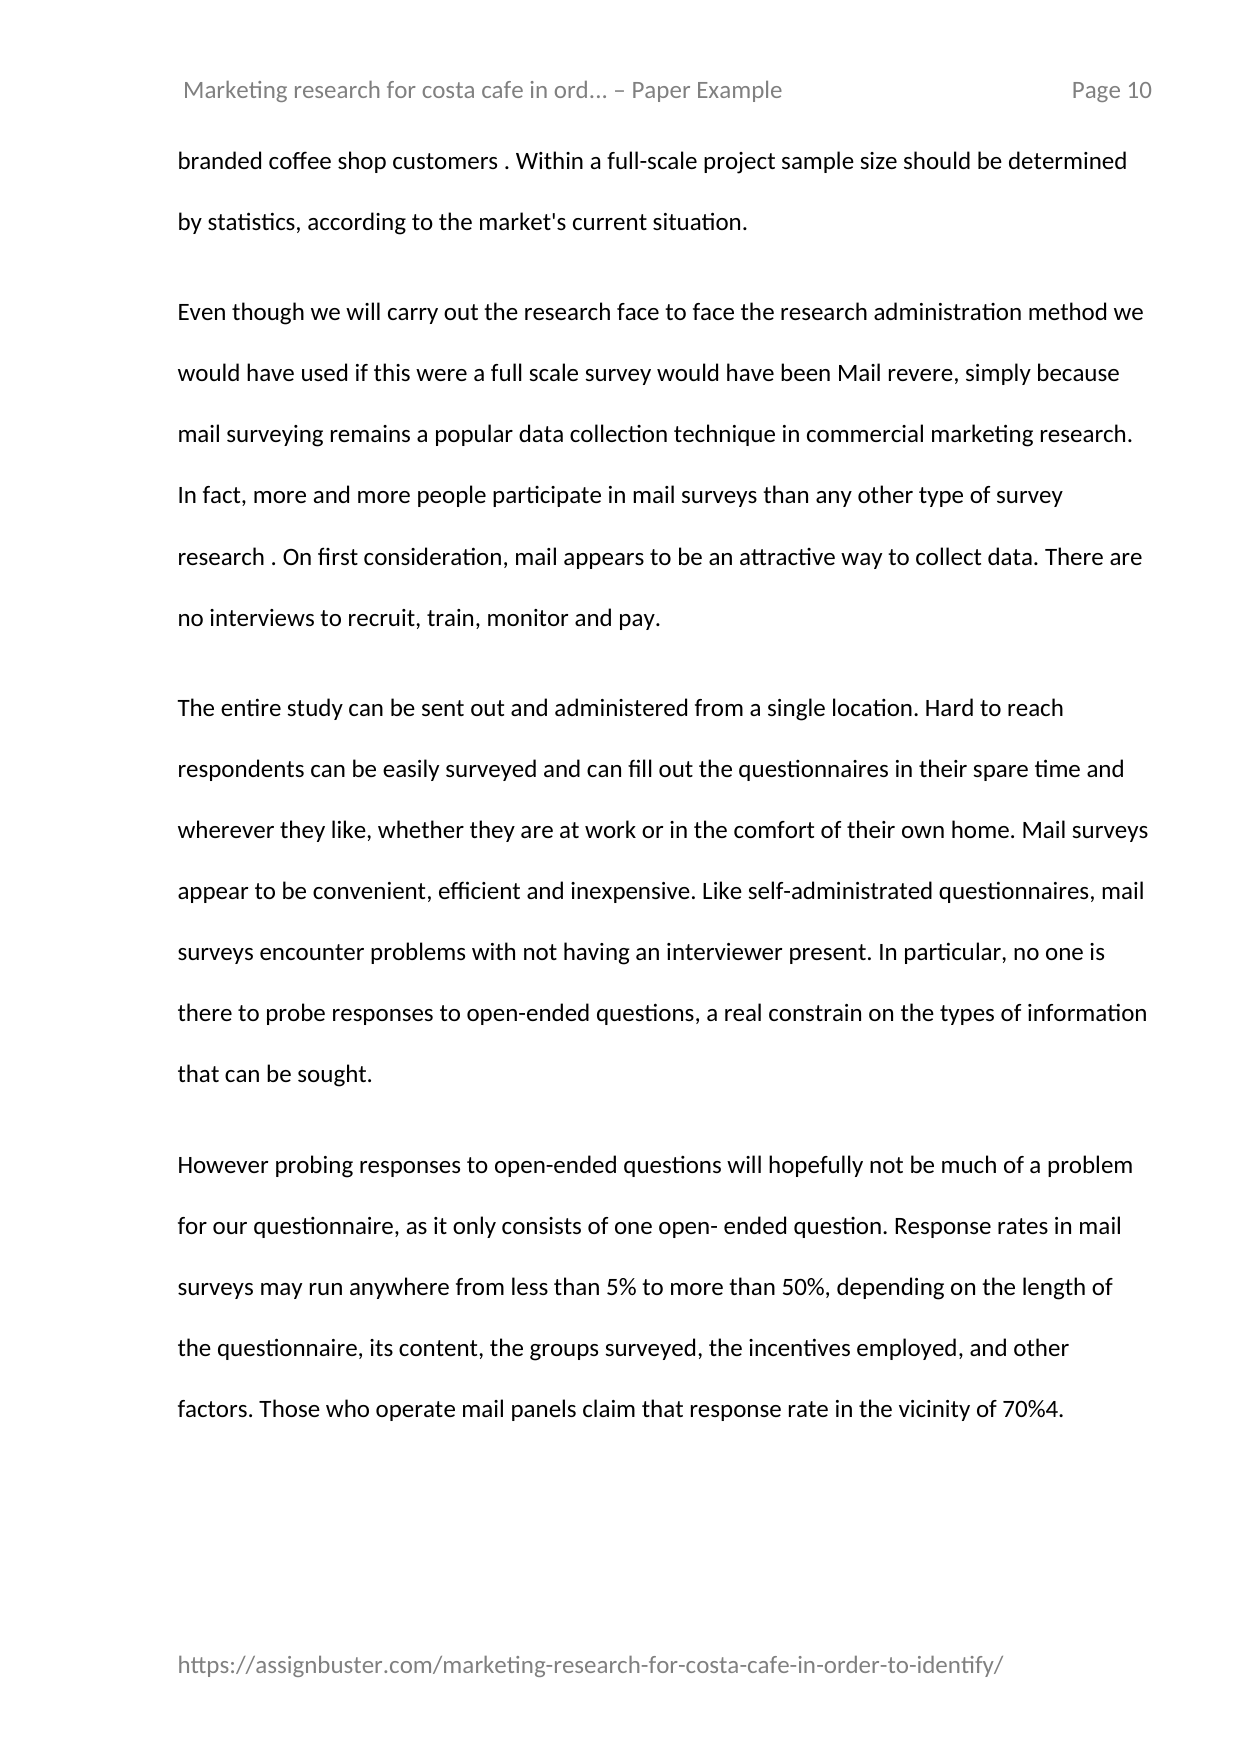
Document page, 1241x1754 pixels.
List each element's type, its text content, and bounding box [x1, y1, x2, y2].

text However probing responses to open-ended questions will hopefully not be much of a problem for our questionnaire, as it only consists of one open- ended question. Response rates in mail surveys may run anywhere from less than 5% to more than 50%, depending on the length of the questionnaire, its content, the groups surveyed, the incentives employed, and other factors. Those who operate mail panels claim that response rate in the vicinity of 70%4. [177, 1149, 1152, 1424]
text Even though we will carry out the research face to face the research administration method we would have used if this were a full scale survey would have been Mail revere, simply because mail surveying remains a popular data collection technique in commercial marketing research. In fact, more and more people participate in mail surveys than any other type of survey research . On first consideration, mail appears to be an attractive way to collect data. There are no interviews to recruit, train, monitor and pay. [177, 297, 1152, 632]
text The entire study can be sent out and administered from a single location. Hard to reach respondents can be easily surveyed and can fill out the questionnaires in their spare time and wherever they like, whether they are at work or in the comfort of their own home. Mail surveys appear to be convenient, efficient and inexpensive. Like self-administrated questionnaires, mail surveys encounter problems with not having an interviewer present. In particular, no one is there to probe responses to open-ended questions, a real constrain on the types of information that can be sought. [177, 692, 1152, 1089]
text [177, 145, 1152, 237]
